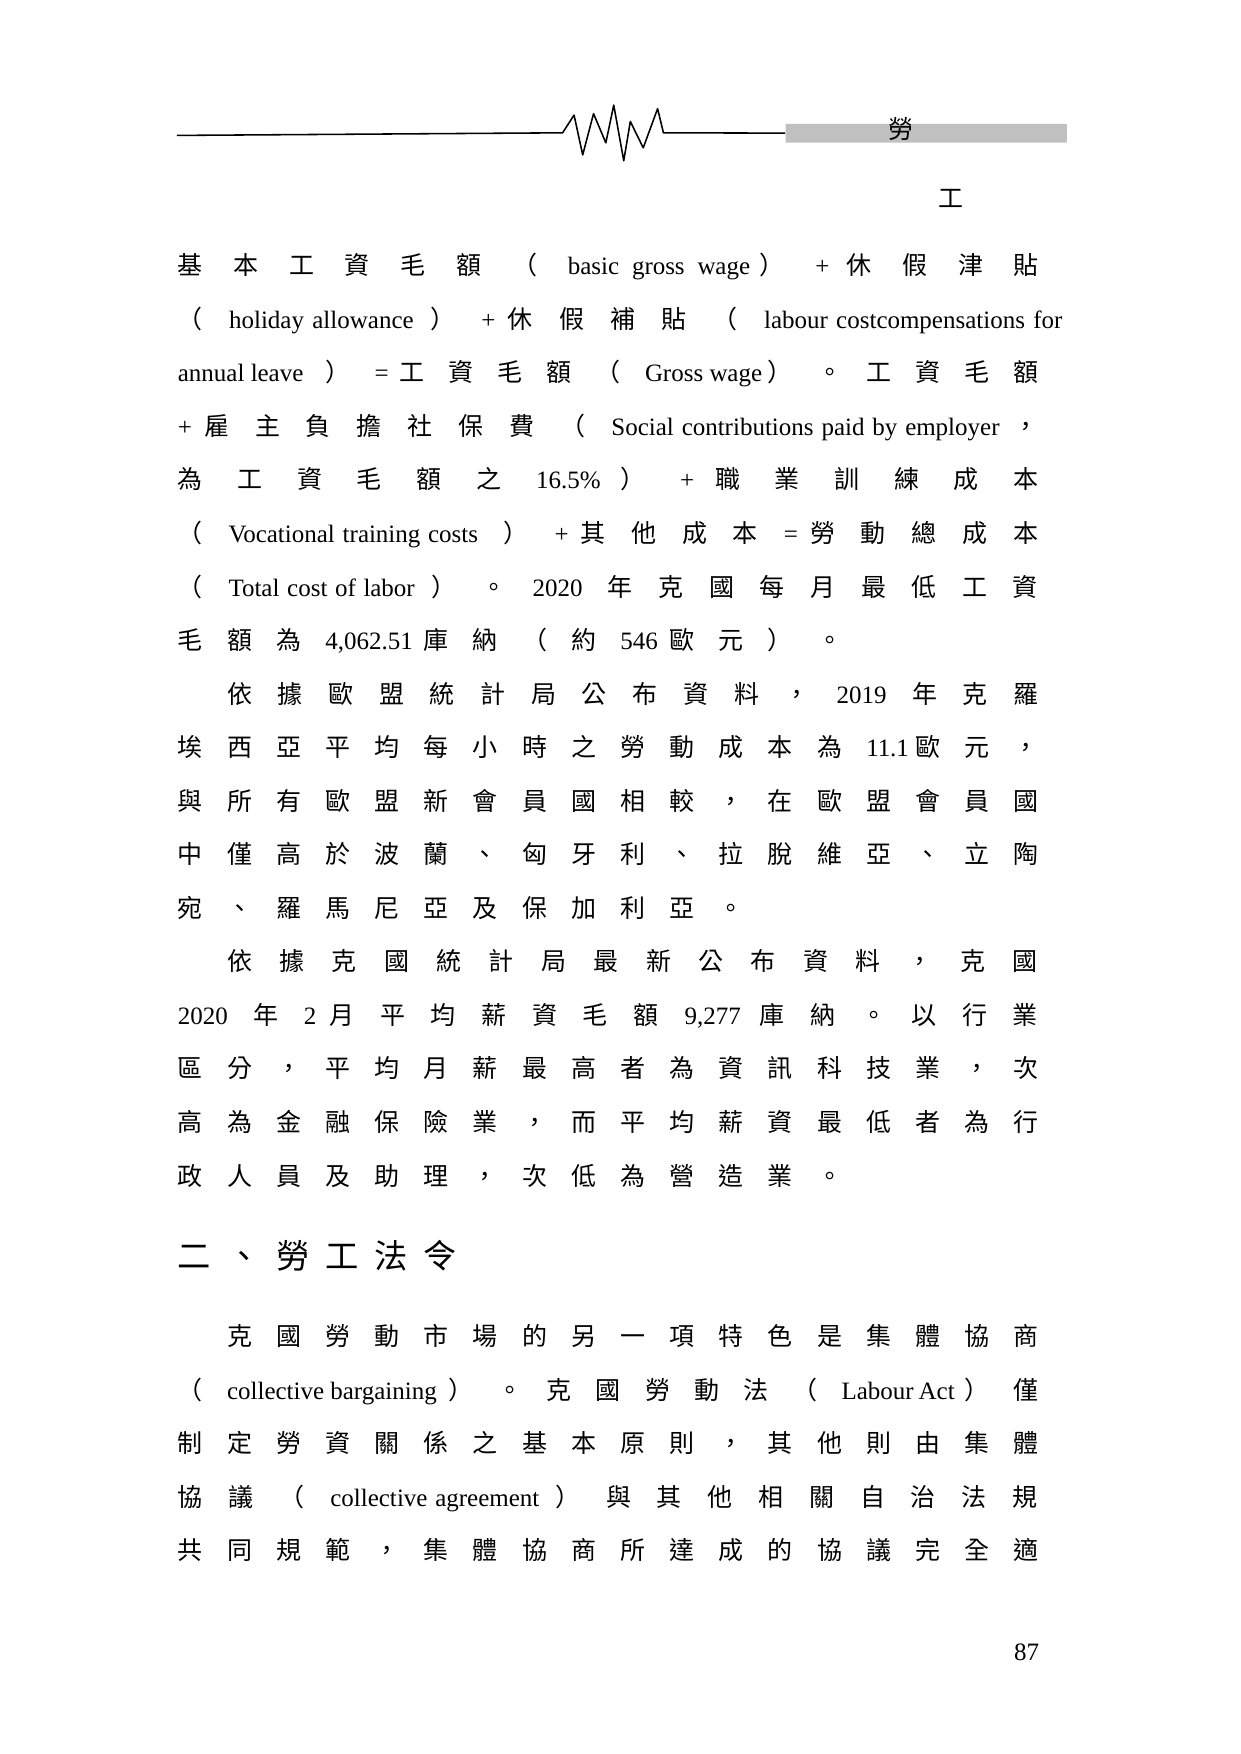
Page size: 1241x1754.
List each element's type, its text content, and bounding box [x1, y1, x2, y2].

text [178, 237, 1063, 666]
text 二、勞工法令 [178, 1228, 1063, 1281]
text 依據克國統計局最新公布資料，克國2020年2月平均薪資毛額9,277庫納。以行業區分，平均月薪最高者為資訊科技業，次高為金融保險業，而平均薪資最低者為行政人員及助理，次低為營造業。 [178, 933, 1063, 1201]
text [178, 1308, 1063, 1576]
text 依據歐盟統計局公布資料，2019年克羅埃西亞平均每小時之勞動成本為11.1歐元，與所有歐盟新會員國相較，在歐盟會員國中僅高於波蘭、匈牙利、拉脫維亞、立陶宛、羅馬尼亞及保加利亞。 [178, 666, 1063, 933]
